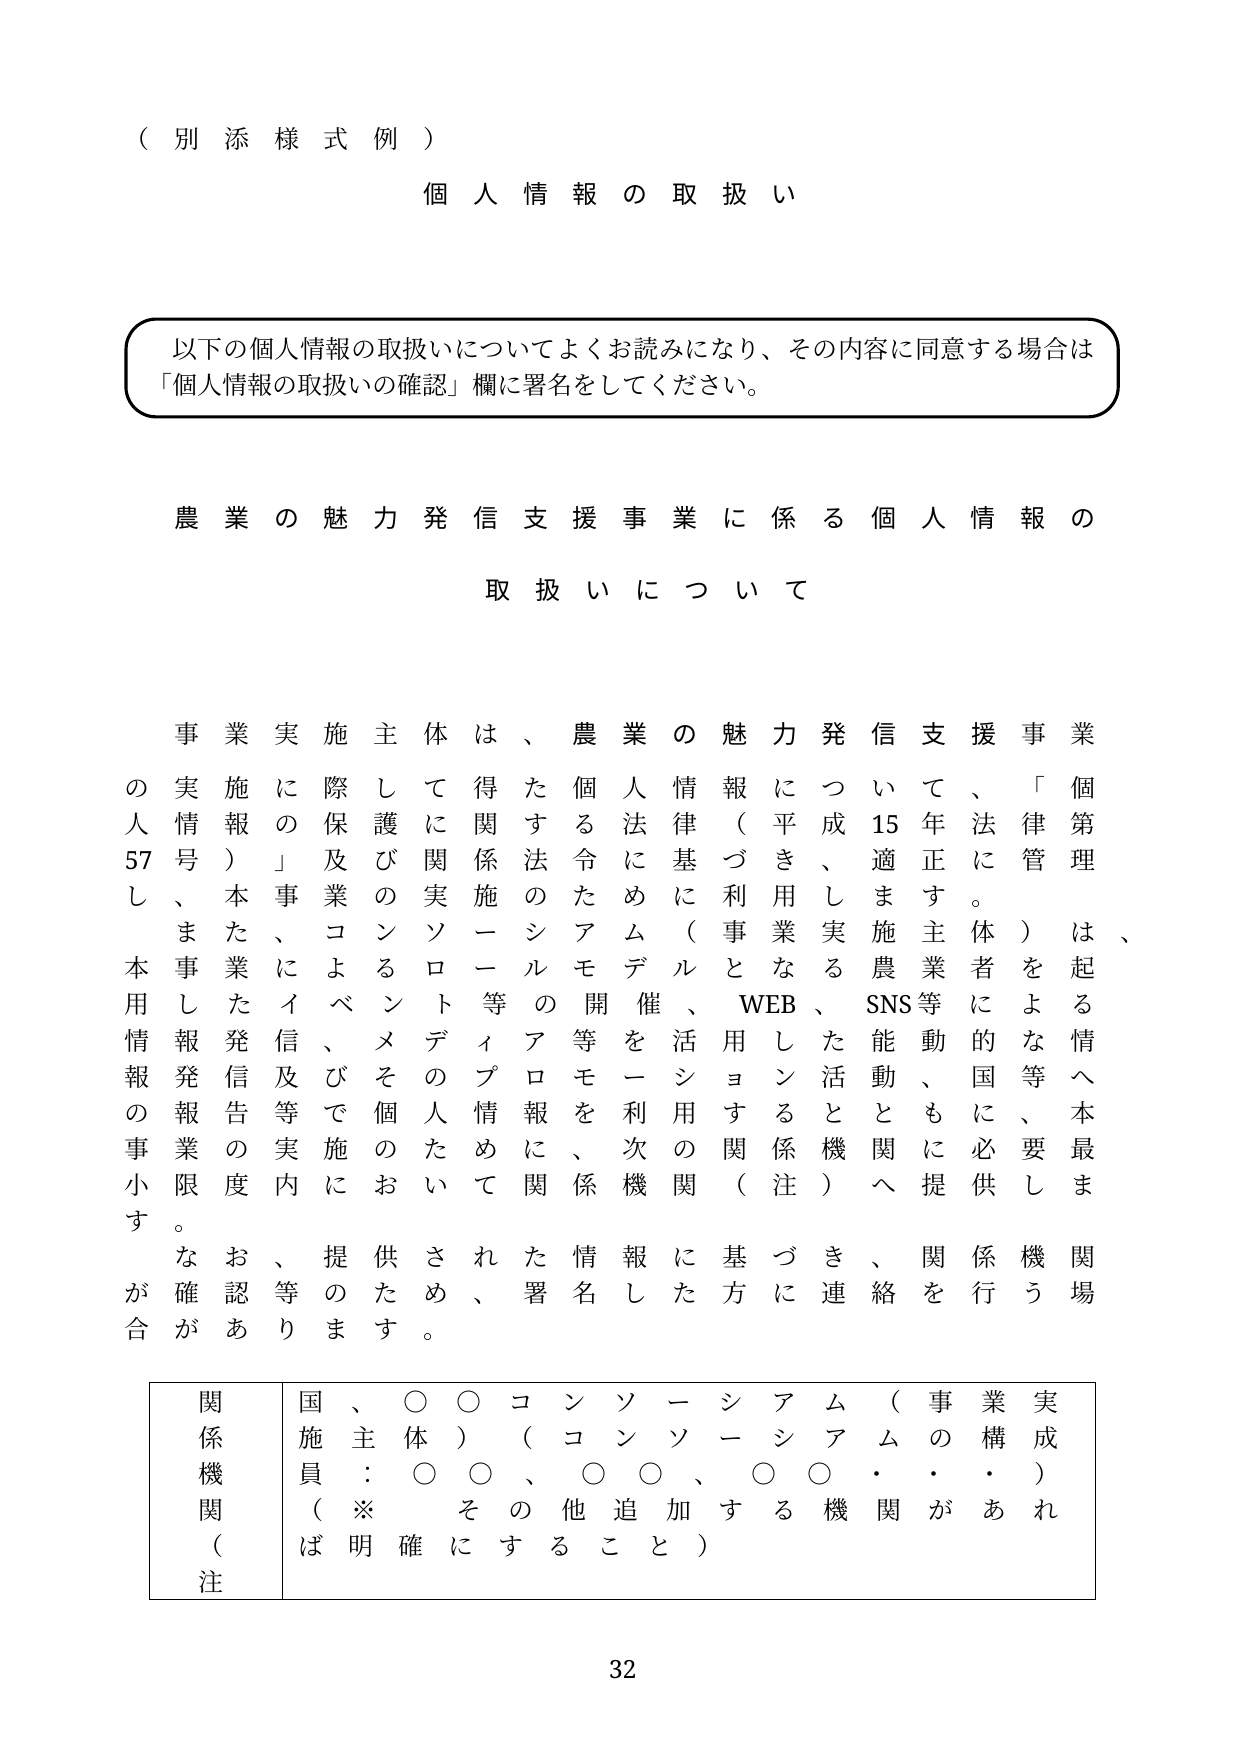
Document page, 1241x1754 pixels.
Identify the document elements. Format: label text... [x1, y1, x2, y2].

text また、コンソーシアム（事業実施主体）は、本事業によるロールモデルとなる農業者を起用したイベント等の開催、WEB、SNS等による情報発信、メディア等を活用した能動的な情報発信及びそのプロモーション活動、国等への報告等で個人情報を利用するとともに、本事業の実施のために、次の関係機関に必要最小限度内において関係機関（注）へ提供します。 [124, 913, 1120, 1237]
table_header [283, 1383, 1095, 1599]
text なお、提供された情報に基づき、関係機関が確認等のため、署名した方に連絡を行う場合があります。 [124, 1237, 1120, 1346]
text 個人情報の取扱い [124, 156, 1120, 228]
text （別添様式例） [124, 120, 1120, 156]
text 事業実施主体は、農業の魅力発信支援事業の実施に際して得た個人情報について、「個人情報の保護に関する法律（平成15年法律第57号）」及び関係法令に基づき、適正に管理し、本事業の実施のために利用します。 [124, 697, 1120, 913]
text 農業の魅力発信支援事業に係る個人情報の取扱いについて [149, 481, 1120, 625]
table_header 関係機関 （注） [150, 1383, 282, 1599]
